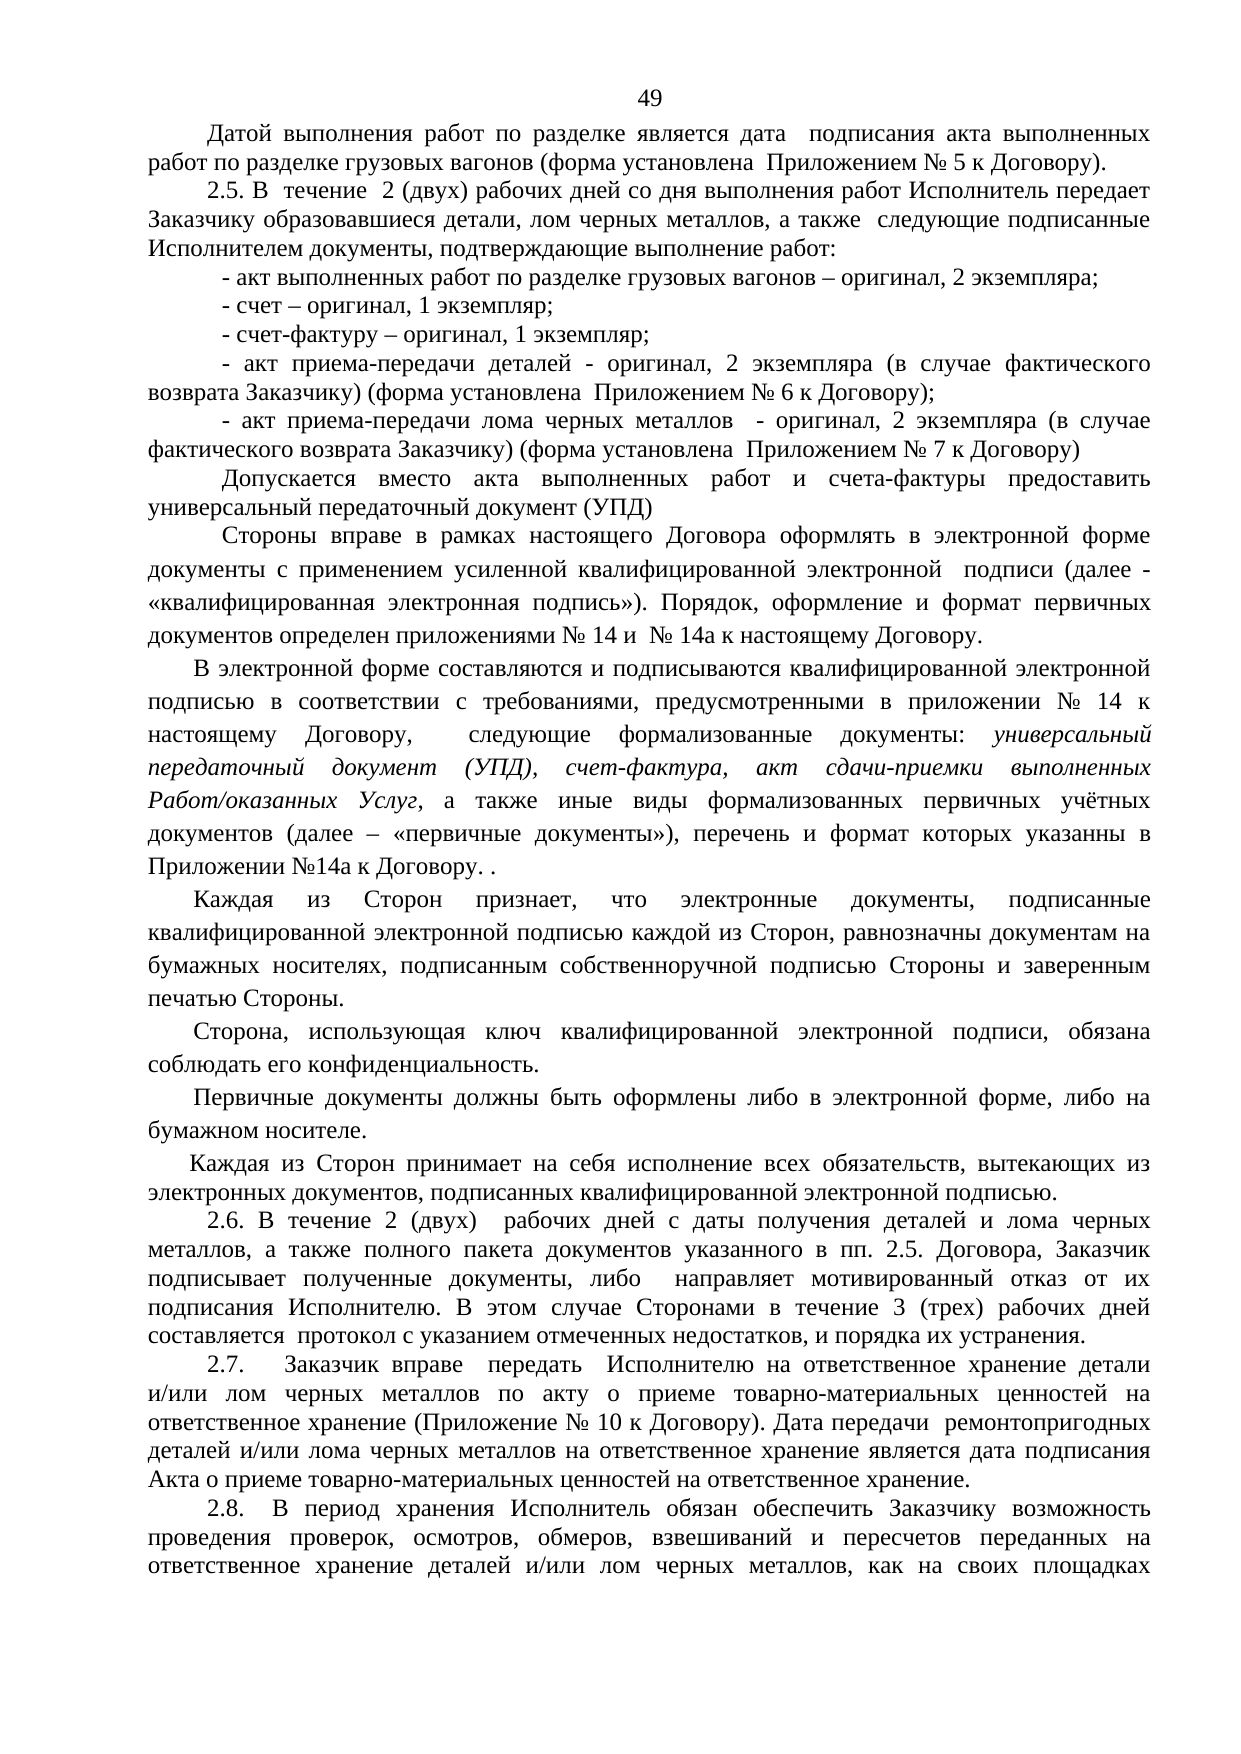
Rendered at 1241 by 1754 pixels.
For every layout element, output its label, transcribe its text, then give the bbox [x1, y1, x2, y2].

text - акт приема-передачи деталей - оригинал, 2 экземпляра (в случае фактического возврата Заказчику) (форма установлена Приложением № 6 к Договору); [148, 348, 1152, 406]
text Первичные документы должны быть оформлены либо в электронной форме, либо на бумажном носителе. [148, 1082, 1152, 1144]
text 2.6. В течение 2 (двух) рабочих дней с даты получения деталей и лома черных металлов, а также полного пакета документов указанного в пп. 2.5. Договора, Заказчик подписывает полученные документы, либо направляет мотивированный отказ от их подписания Исполнителю. В этом случае Сторонами в течение 3 (трех) рабочих дней составляется протокол с указанием отмеченных недостатков, и порядка их устранения. [148, 1206, 1152, 1349]
text Каждая из Сторон признает, что электронные документы, подписанные квалифицированной электронной подписью каждой из Сторон, равнозначны документам на бумажных носителях, подписанным собственноручной подписью Стороны и заверенным печатью Стороны. [148, 884, 1152, 1012]
text Датой выполнения работ по разделке является дата подписания акта выполненных работ по разделке грузовых вагонов (форма установлена Приложением № 5 к Договору). [148, 118, 1152, 176]
text Допускается вместо акта выполненных работ и счета-фактуры предоставить универсальный передаточный документ (УПД) [148, 463, 1152, 521]
text Стороны вправе в рамках настоящего Договора оформлять в электронной форме документы с применением усиленной квалифицированной электронной подписи (далее - «квалифицированная электронная подпись»). Порядок, оформление и формат первичных документов определен приложениями № 14 и № 14а к настоящему Договору. [148, 521, 1152, 648]
text - акт выполненных работ по разделке грузовых вагонов – оригинал, 2 экземпляра; [148, 262, 1152, 291]
text - счет-фактуру – оригинал, 1 экземпляр; [148, 319, 1152, 348]
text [148, 1493, 1152, 1579]
text Каждая из Сторон принимает на себя исполнение всех обязательств, вытекающих из электронных документов, подписанных квалифицированной электронной подписью. [148, 1148, 1152, 1206]
text - акт приема-передачи лома черных металлов - оригинал, 2 экземпляра (в случае фактического возврата Заказчику) (форма установлена Приложением № 7 к Договору) [148, 406, 1152, 463]
text Сторона, использующая ключ квалифицированной электронной подписи, обязана соблюдать его конфиденциальность. [148, 1016, 1152, 1078]
text 2.5. В течение 2 (двух) рабочих дней со дня выполнения работ Исполнитель передает Заказчику образовавшиеся детали, лом черных металлов, а также следующие подписанные Исполнителем документы, подтверждающие выполнение работ: [148, 176, 1152, 262]
text В электронной форме составляются и подписываются квалифицированной электронной подписью в соответствии с требованиями, предусмотренными в приложении № 14 к настоящему Договору, следующие формализованные документы: универсальный передаточный документ (УПД), счет-фактура, акт сдачи-приемки выполненных Работ/оказанных Услуг, а также иные виды формализованных первичных учётных документов (далее – «первичные документы»), перечень и формат которых указанны в Приложении №14а к Договору. . [148, 653, 1152, 879]
text - счет – оригинал, 1 экземпляр; [148, 291, 1152, 319]
text 2.7. Заказчик вправе передать Исполнителю на ответственное хранение детали и/или лом черных металлов по акту о приеме товарно-материальных ценностей на ответственное хранение (Приложение № 10 к Договору). Дата передачи ремонтопригодных деталей и/или лома черных металлов на ответственное хранение является дата подписания Акта о приеме товарно-материальных ценностей на ответственное хранение. [148, 1349, 1152, 1493]
